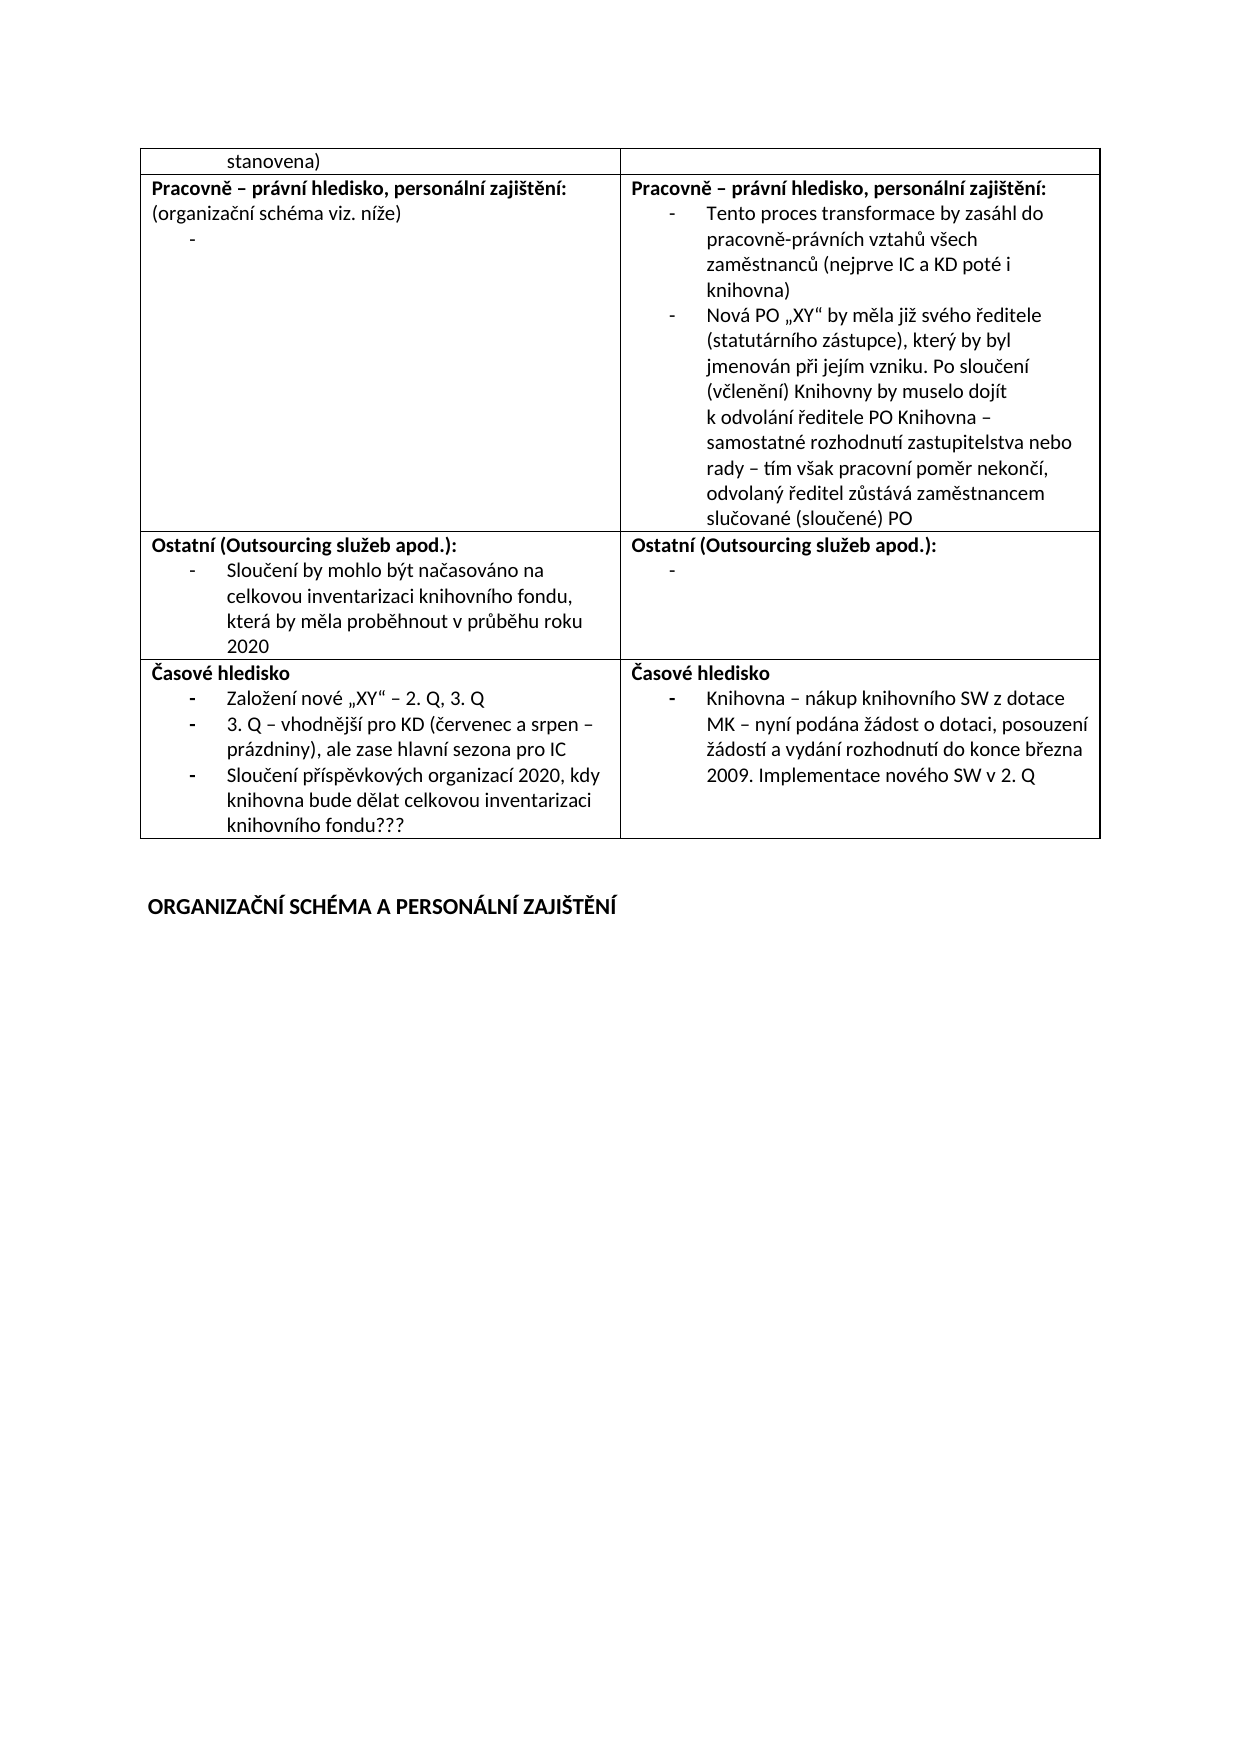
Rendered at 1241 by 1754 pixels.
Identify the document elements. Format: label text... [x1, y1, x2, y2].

table_cell Časové hledisko Knihovna – nákup knihovního SW z dotace MK – nyní podána žádost o dotaci, posouzení žádostí a vydání rozhodnutí do konce března 2009. Implementace nového SW v 2. Q [621, 660, 1099, 838]
text ORGANIZAČNÍ SCHÉMA A PERSONÁLNÍ ZAJIŠTĚNÍ [148, 892, 1093, 920]
table_cell Pracovně – právní hledisko, personální zajištění: Tento proces transformace by zasáhl do pracovně-právních vztahů všech zaměstnanců (nejprve IC a KD poté i knihovna) Nová PO „XY“ by měla již svého ředitele (statutárního zástupce), který by byl jmenován při jejím vzniku. Po sloučení (včlenění) Knihovny by muselo dojít k odvolání ředitele PO Knihovna – samostatné rozhodnutí zastupitelstva nebo rady – tím však pracovní poměr nekončí, odvolaný ředitel zůstává zaměstnancem slučované (sloučené) PO [621, 175, 1099, 531]
table_cell Ostatní (Outsourcing služeb apod.): Sloučení by mohlo být načasováno na celkovou inventarizaci knihovního fondu, která by měla proběhnout v průběhu roku 2020 [141, 532, 620, 659]
table_cell Ostatní (Outsourcing služeb apod.): [621, 532, 1099, 659]
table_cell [621, 149, 1099, 174]
table_cell Časové hledisko Založení nové „XY“ – 2. Q, 3. Q 3. Q – vhodnější pro KD (červenec a srpen – prázdniny), ale zase hlavní sezona pro IC Sloučení příspěvkových organizací 2020, kdy knihovna bude dělat celkovou inventarizaci knihovního fondu??? [141, 660, 620, 838]
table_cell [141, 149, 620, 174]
table_cell Pracovně – právní hledisko, personální zajištění: (organizační schéma viz. níže) [141, 175, 620, 531]
